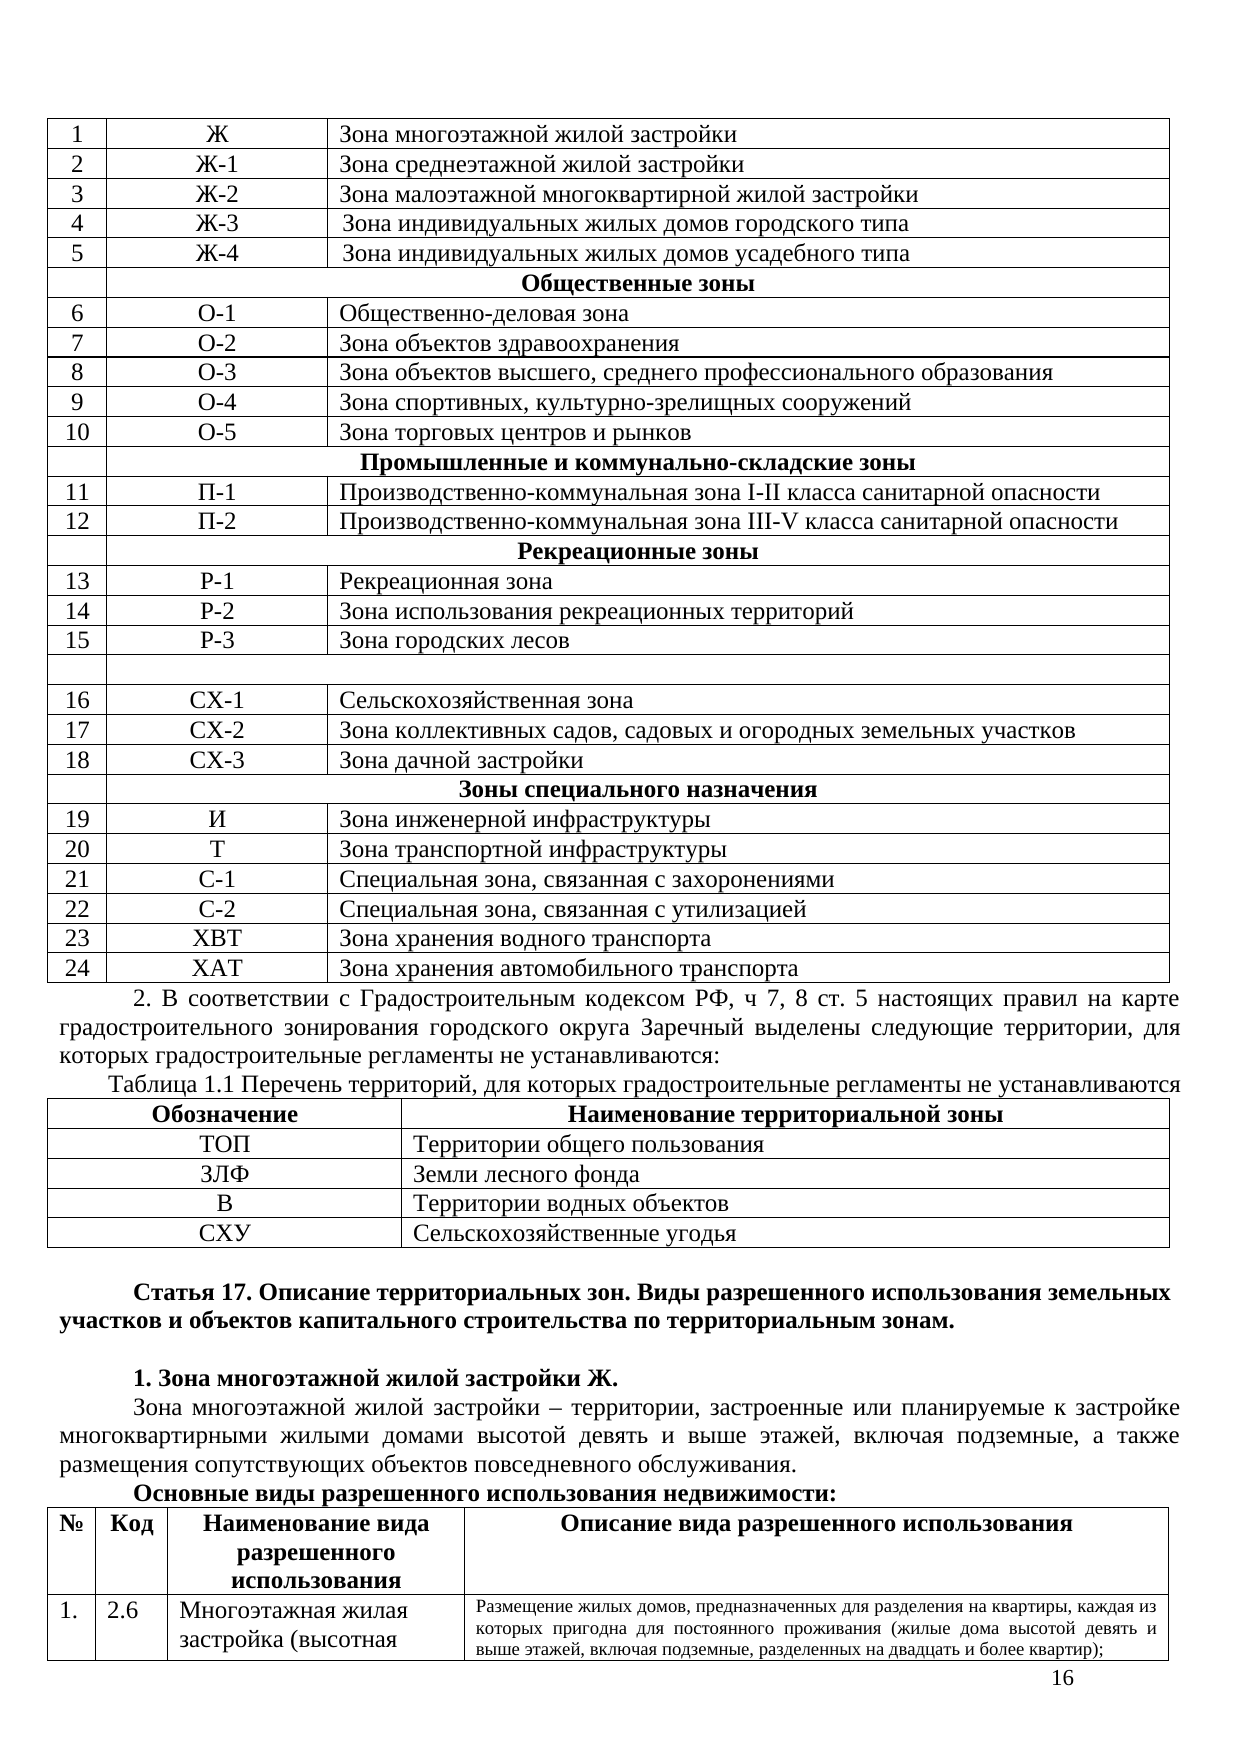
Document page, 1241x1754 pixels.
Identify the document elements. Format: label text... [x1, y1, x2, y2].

table_cell 1. [48, 1595, 95, 1660]
table_cell Т [107, 834, 327, 863]
table_cell 14 [48, 596, 106, 624]
table_header Описание вида разрешенного использования [465, 1508, 1168, 1594]
table_cell Сельскохозяйственные угодья [402, 1218, 1169, 1247]
table_cell 3 [48, 179, 106, 207]
table_cell СХ-1 [107, 685, 327, 714]
table_cell С-1 [107, 864, 327, 893]
table_cell О-5 [107, 417, 327, 446]
table_cell 20 [48, 834, 106, 863]
table_header Наименование территориальной зоны [402, 1099, 1169, 1128]
text Основные виды разрешенного использования недвижимости: [59, 1478, 1181, 1507]
table_cell [48, 268, 106, 297]
text 1. Зона многоэтажной жилой застройки Ж. [59, 1363, 1181, 1392]
table_cell О-4 [107, 387, 327, 416]
table_header Обозначение [48, 1099, 401, 1128]
table_cell Зона хранения автомобильного транспорта [328, 953, 1169, 982]
text 2. В соответствии с Градостроительным кодексом РФ, ч 7, 8 ст. 5 настоящих правил на карте градостроительного зонирования городского округа Заречный выделены следующие территории, для которых градостроительные регламенты не устанавливаются: [59, 983, 1181, 1069]
table_cell Зона среднеэтажной жилой застройки [328, 149, 1169, 178]
text Зона многоэтажной жилой застройки – территории, застроенные или планируемые к застройке многоквартирными жилыми домами высотой девять и выше этажей, включая подземные, а также размещения сопутствующих объектов повседневного обслуживания. [59, 1392, 1181, 1478]
table_header Код [96, 1508, 167, 1594]
table_cell Р-2 [107, 596, 327, 624]
table_cell Р-3 [107, 626, 327, 654]
table_cell Общественно-деловая зона [328, 298, 1169, 327]
table_cell 11 [48, 477, 106, 505]
table_cell Зона объектов здравоохранения [328, 328, 1169, 356]
table_cell 23 [48, 924, 106, 952]
table_cell Специальная зона, связанная с утилизацией [328, 894, 1169, 922]
table_cell СХУ [48, 1218, 401, 1247]
table_cell [48, 775, 106, 803]
table_cell 2.6 [96, 1595, 167, 1660]
table_cell Сельскохозяйственная зона [328, 685, 1169, 714]
table_cell 4 [48, 209, 106, 237]
table_cell Зона индивидуальных жилых домов усадебного типа [328, 238, 1169, 267]
table_cell О-1 [107, 298, 327, 327]
table_cell П-2 [107, 506, 327, 535]
table_cell Ж-2 [107, 179, 327, 207]
table_cell ЗЛФ [48, 1159, 401, 1187]
table_cell [107, 655, 1169, 684]
table_cell С-2 [107, 894, 327, 922]
table_cell 6 [48, 298, 106, 327]
table_cell Промышленные и коммунально-складские зоны [107, 447, 1169, 476]
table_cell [168, 1595, 464, 1660]
table_cell 13 [48, 566, 106, 595]
table_cell 10 [48, 417, 106, 446]
table_cell Зона торговых центров и рынков [328, 417, 1169, 446]
table_cell ТОП [48, 1129, 401, 1158]
table_cell Ж-3 [107, 209, 327, 237]
table_cell [48, 447, 106, 476]
table_cell 24 [48, 953, 106, 982]
table_cell 8 [48, 358, 106, 386]
table_cell 17 [48, 715, 106, 744]
table_cell ХАТ [107, 953, 327, 982]
table_cell П-1 [107, 477, 327, 505]
table_cell 16 [48, 685, 106, 714]
table_cell Зоны специального назначения [107, 775, 1169, 803]
table_cell 2 [48, 149, 106, 178]
table_cell 7 [48, 328, 106, 356]
table_cell [48, 655, 106, 684]
table_cell Зона малоэтажной многоквартирной жилой застройки [328, 179, 1169, 207]
table_cell 19 [48, 804, 106, 833]
table_cell В [48, 1189, 401, 1217]
table_cell Зона индивидуальных жилых домов городского типа [328, 209, 1169, 237]
table_cell Земли лесного фонда [402, 1159, 1169, 1187]
table_cell Рекреационные зоны [107, 536, 1169, 565]
table_cell Зона спортивных, культурно-зрелищных сооружений [328, 387, 1169, 416]
table_cell О-3 [107, 358, 327, 386]
table_header № [48, 1508, 95, 1594]
table_cell И [107, 804, 327, 833]
table_cell Зона коллективных садов, садовых и огородных земельных участков [328, 715, 1169, 744]
table_cell 21 [48, 864, 106, 893]
table_cell СХ-2 [107, 715, 327, 744]
table_cell 5 [48, 238, 106, 267]
table_cell ХВТ [107, 924, 327, 952]
table_cell Общественные зоны [107, 268, 1169, 297]
table_cell Производственно-коммунальная зона III-V класса санитарной опасности [328, 506, 1169, 535]
table_cell Зона дачной застройки [328, 745, 1169, 773]
table_cell Р-1 [107, 566, 327, 595]
table_cell Рекреационная зона [328, 566, 1169, 595]
table_cell 22 [48, 894, 106, 922]
table_header Наименование вида разрешенного использования [168, 1508, 464, 1594]
table_cell Специальная зона, связанная с захоронениями [328, 864, 1169, 893]
table_cell Производственно-коммунальная зона I-II класса санитарной опасности [328, 477, 1169, 505]
table_cell Зона хранения водного транспорта [328, 924, 1169, 952]
table_cell 9 [48, 387, 106, 416]
table_cell 12 [48, 506, 106, 535]
table_cell Территории водных объектов [402, 1189, 1169, 1217]
text Статья 17. Описание территориальных зон. Виды разрешенного использования земельных участков и объектов капитального строительства по территориальным зонам. [59, 1277, 1181, 1334]
table_cell Территории общего пользования [402, 1129, 1169, 1158]
table_cell 15 [48, 626, 106, 654]
table_cell О-2 [107, 328, 327, 356]
table_cell Зона использования рекреационных территорий [328, 596, 1169, 624]
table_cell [465, 1595, 1168, 1660]
table_cell Ж-4 [107, 238, 327, 267]
table_cell Ж [107, 119, 327, 148]
table_cell 1 [48, 119, 106, 148]
table_cell Ж-1 [107, 149, 327, 178]
table_cell Зона инженерной инфраструктуры [328, 804, 1169, 833]
table_cell 18 [48, 745, 106, 773]
text Таблица 1.1 Перечень территорий, для которых градостроительные регламенты не устанавливаются [59, 1069, 1181, 1098]
table_cell [48, 536, 106, 565]
table_cell Зона объектов высшего, среднего профессионального образования [328, 358, 1169, 386]
table_cell Зона транспортной инфраструктуры [328, 834, 1169, 863]
table_cell Зона городских лесов [328, 626, 1169, 654]
table_cell СХ-3 [107, 745, 327, 773]
table_cell Зона многоэтажной жилой застройки [328, 119, 1169, 148]
